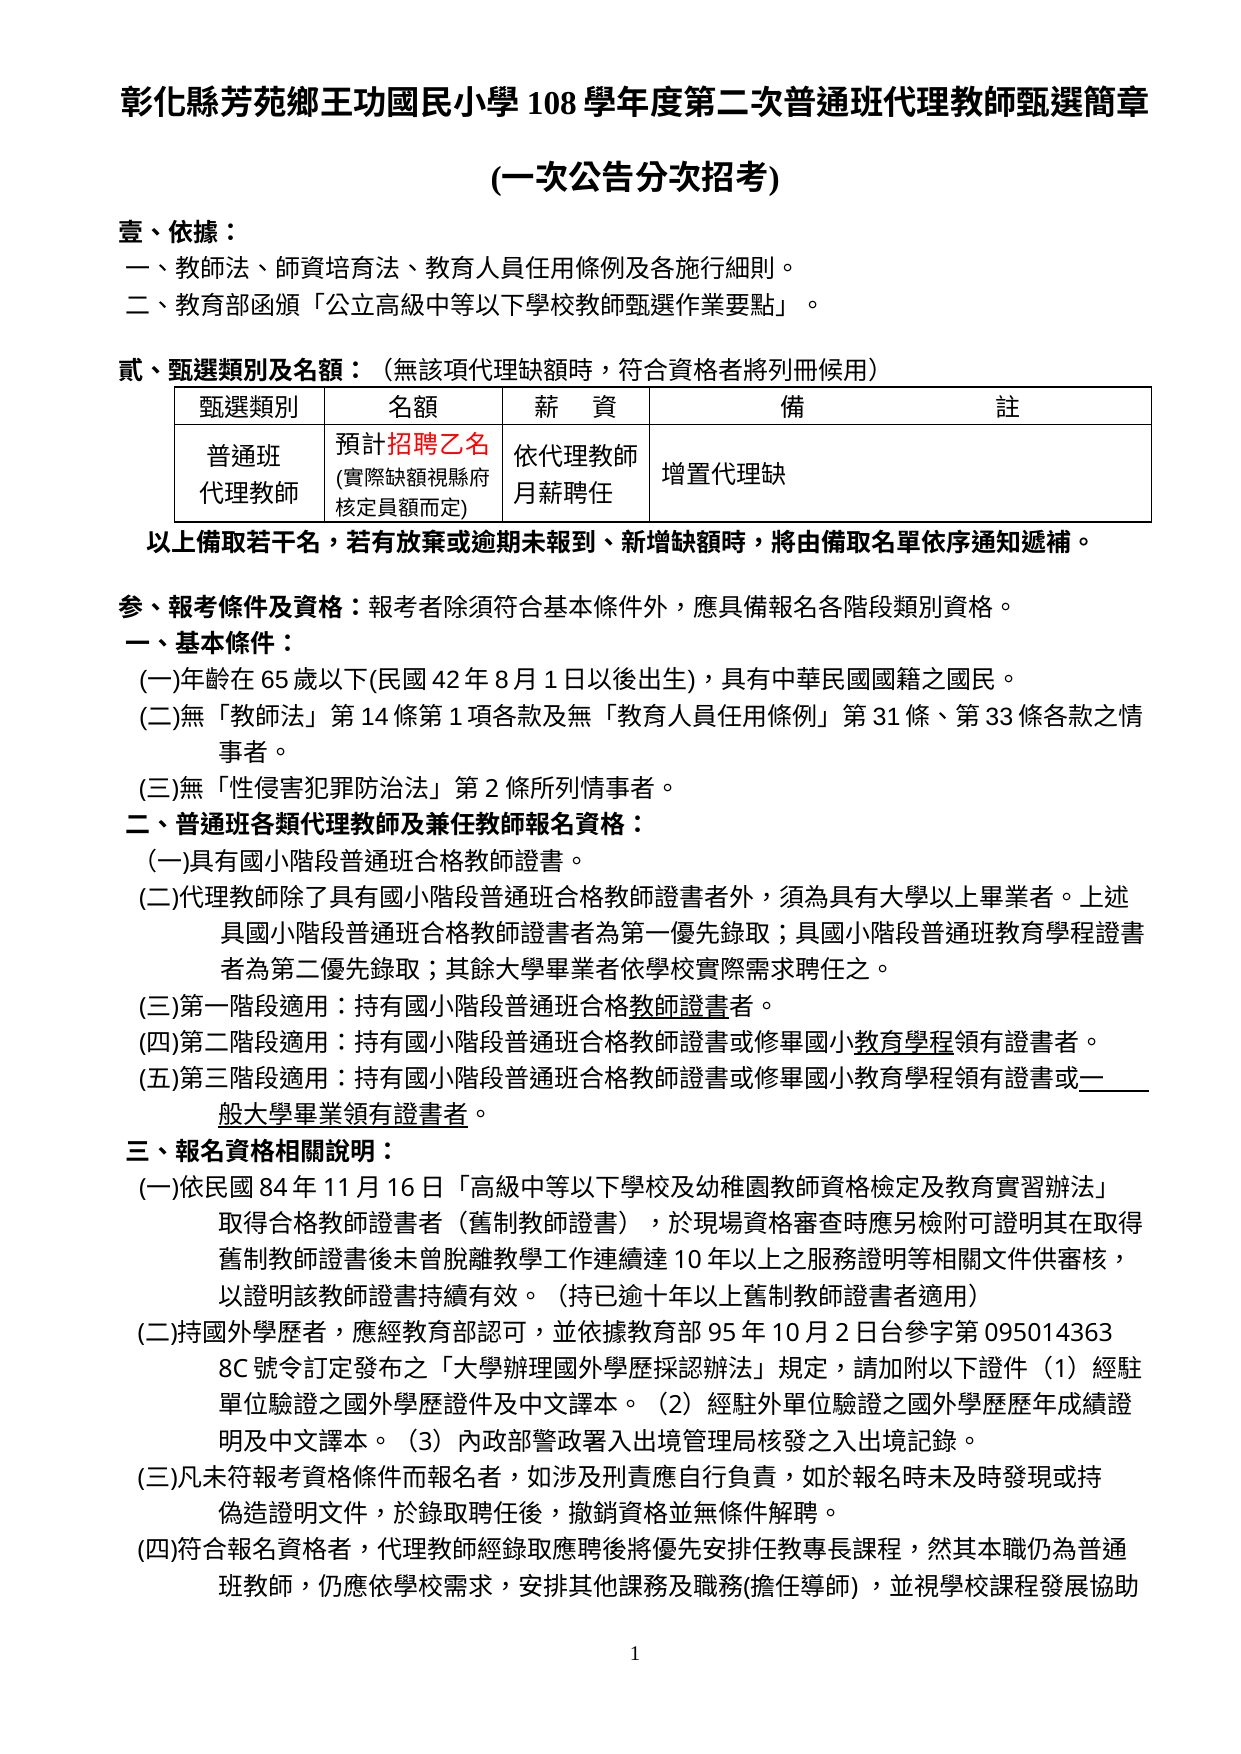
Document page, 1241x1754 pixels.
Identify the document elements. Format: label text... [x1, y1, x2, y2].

text (三)第一階段適用：持有國小階段普通班合格教師證書者。 [118, 986, 1152, 1022]
text (二)代理教師除了具有國小階段普通班合格教師證書者外，須為具有大學以上畢業者。上述具國小階段普通班合格教師證書者為第一優先錄取；具國小階段普通班教育學程證書者為第二優先錄取；其餘大學畢業者依學校實際需求聘任之。 [118, 877, 1152, 986]
table_header 甄選類別 [175, 388, 324, 424]
table_cell 增置代理缺 [650, 425, 1151, 521]
text (一)年齡在65歲以下(民國42年8月1日以後出生)，具有中華民國國籍之國民。 [118, 660, 1152, 696]
table_header 名額 [325, 388, 502, 424]
table_cell 普通班 代理教師 [175, 425, 324, 521]
text 壹、依據： [118, 213, 1152, 249]
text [118, 1530, 1152, 1602]
text (一次公告分次招考) [118, 138, 1152, 213]
text (三)凡未符報考資格條件而報名者，如涉及刑責應自行負責，如於報名時未及時發現或持 偽造證明文件，於錄取聘任後，撤銷資格並無條件解聘。 [118, 1457, 1152, 1530]
text (二)無「教師法」第14條第1項各款及無「教育人員任用條例」第31條、第33條各款之情事者。 [118, 696, 1152, 769]
text (四)第二階段適用：持有國小階段普通班合格教師證書或修畢國小教育學程領有證書者。 [118, 1022, 1152, 1059]
text 貳、甄選類別及名額：（無該項代理缺額時，符合資格者將列冊候用） [118, 350, 1152, 386]
text (二)持國外學歷者，應經教育部認可，並依據教育部台參字第095014363 號令訂定發布之「大學辦理國外學歷採認辦法」規定，請加附以下證件（1）經駐單位驗證之國外學歷證件及中文譯本。（2）經駐外單位驗證之國外學歷歷年成績證明及中文譯本。（3）內政部警政署入出境管理局核發之入出境記錄。 [118, 1312, 1152, 1457]
text 二、教育部函頒「公立高級中等以下學校教師甄選作業要點」。 [118, 285, 1152, 321]
text 彰化縣芳苑鄉王功國民小學108學年度第二次普通班代理教師甄選簡章 [118, 63, 1152, 138]
text 参、報考條件及資格：報考者除須符合基本條件外，應具備報名各階段類別資格。 [118, 587, 1152, 624]
text (一)依民國「高級中等以下學校及幼稚園教師資格檢定及教育實習辦法」 取得合格教師證書者（舊制教師證書），於現場資格審查時應另檢附可證明其在取得舊制教師證書後未曾脫離教學工作連續達10年以上之服務證明等相關文件供審核，以證明該教師證書持續有效。（持已逾十年以上舊制教師證書者適用） [118, 1167, 1152, 1312]
text (五)第三階段適用：持有國小階段普通班合格教師證書或修畢國小教育學程領有證書或一 般大學畢業領有證書者。 [118, 1059, 1152, 1131]
text 一、教師法、師資培育法、教育人員任用條例及各施行細則。 [118, 249, 1152, 285]
table_cell 依代理教師 月薪聘任 [503, 425, 649, 521]
text (三)無「性侵害犯罪防治法」第 2 條所列情事者。 [118, 769, 1152, 805]
text 以上備取若干名，若有放棄或逾期未報到、新增缺額時，將由備取名單依序通知遞補。 [118, 522, 1152, 559]
text 一、基本條件： [118, 624, 1152, 660]
table_cell 預計招聘乙名(實際缺額視縣府核定員額而定) [325, 425, 502, 521]
text 三、報名資格相關說明： [118, 1131, 1152, 1167]
text （一)具有國小階段普通班合格教師證書。 [118, 841, 1152, 877]
table_header 備 註 [650, 388, 1151, 424]
text 二、普通班各類代理教師及兼任教師報名資格： [118, 805, 1152, 841]
table_header 薪 資 [503, 388, 649, 424]
